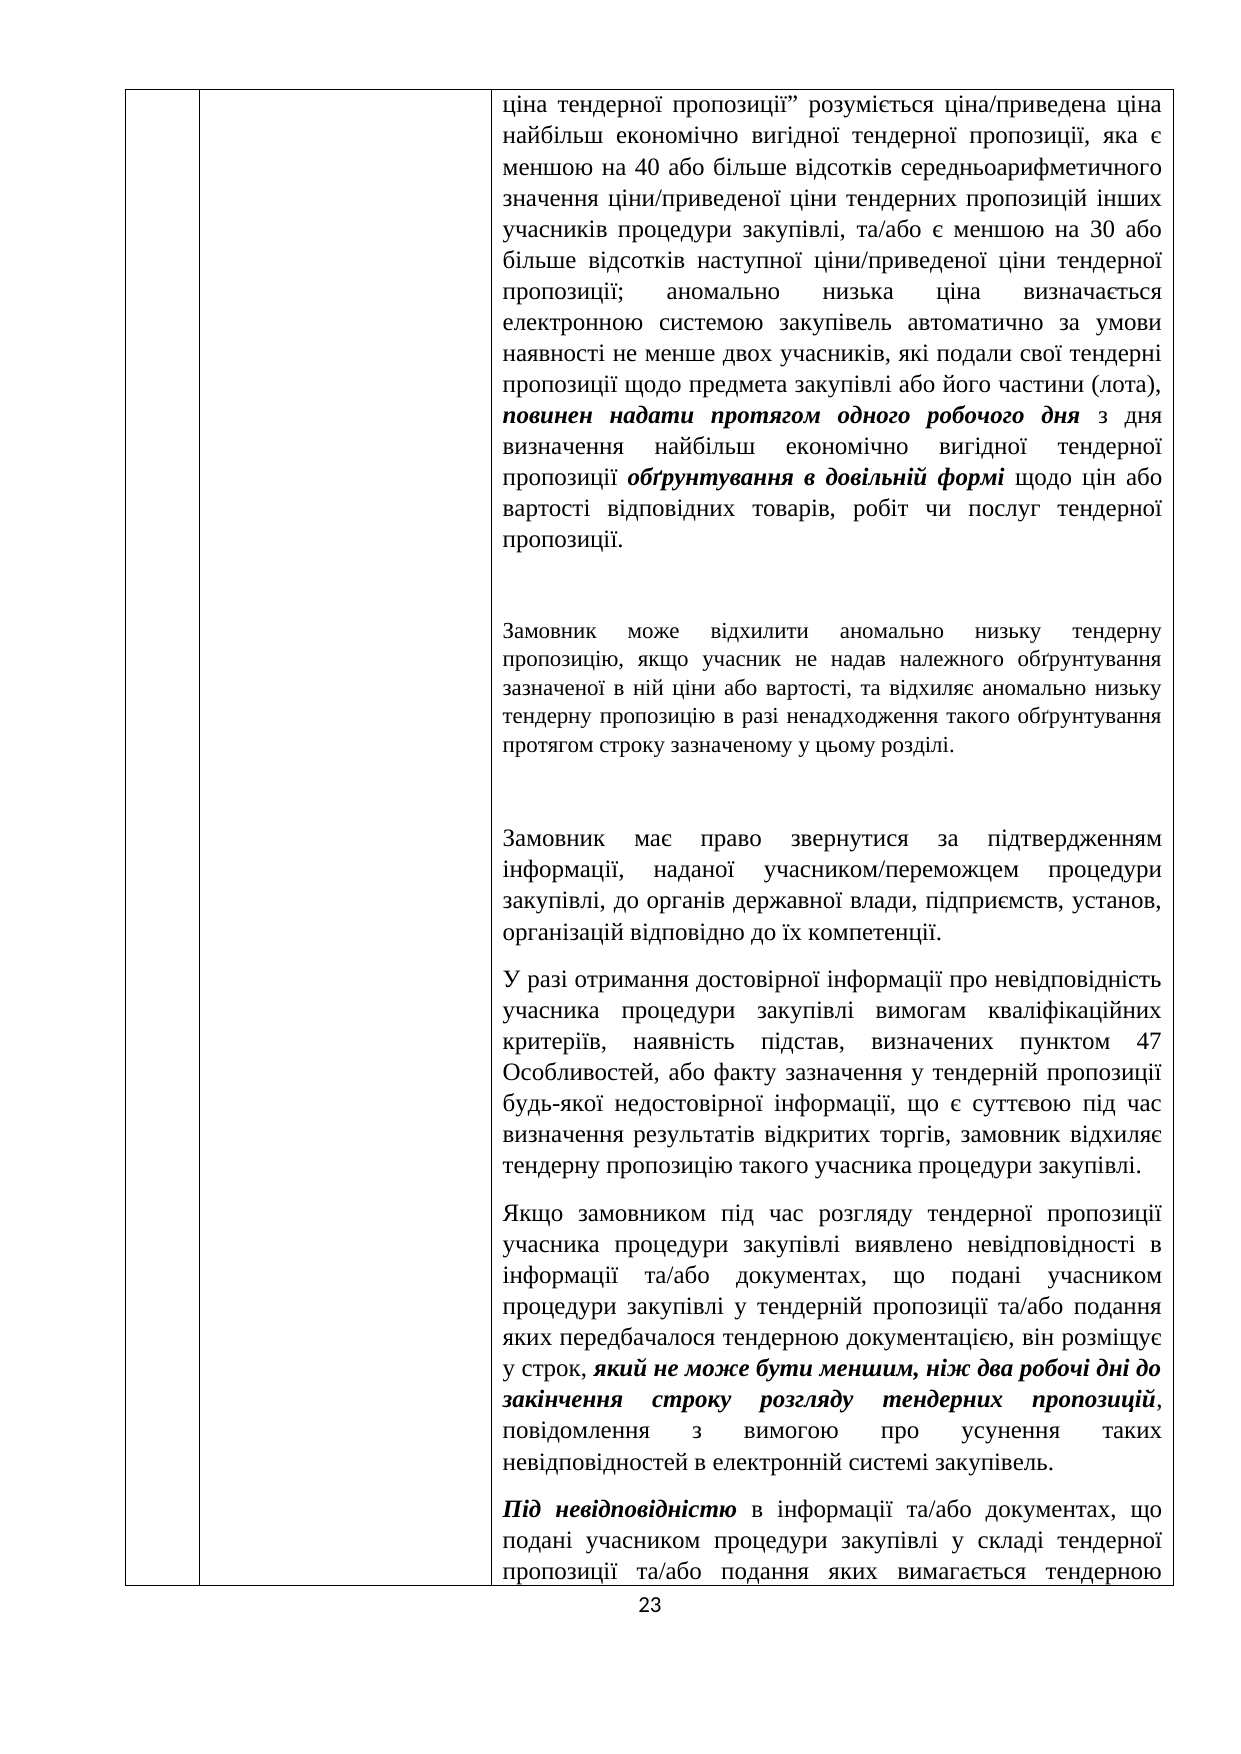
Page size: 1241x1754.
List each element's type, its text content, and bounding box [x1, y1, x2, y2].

table_cell 1 [126, 90, 199, 1585]
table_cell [492, 90, 1173, 1585]
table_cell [200, 90, 491, 1585]
